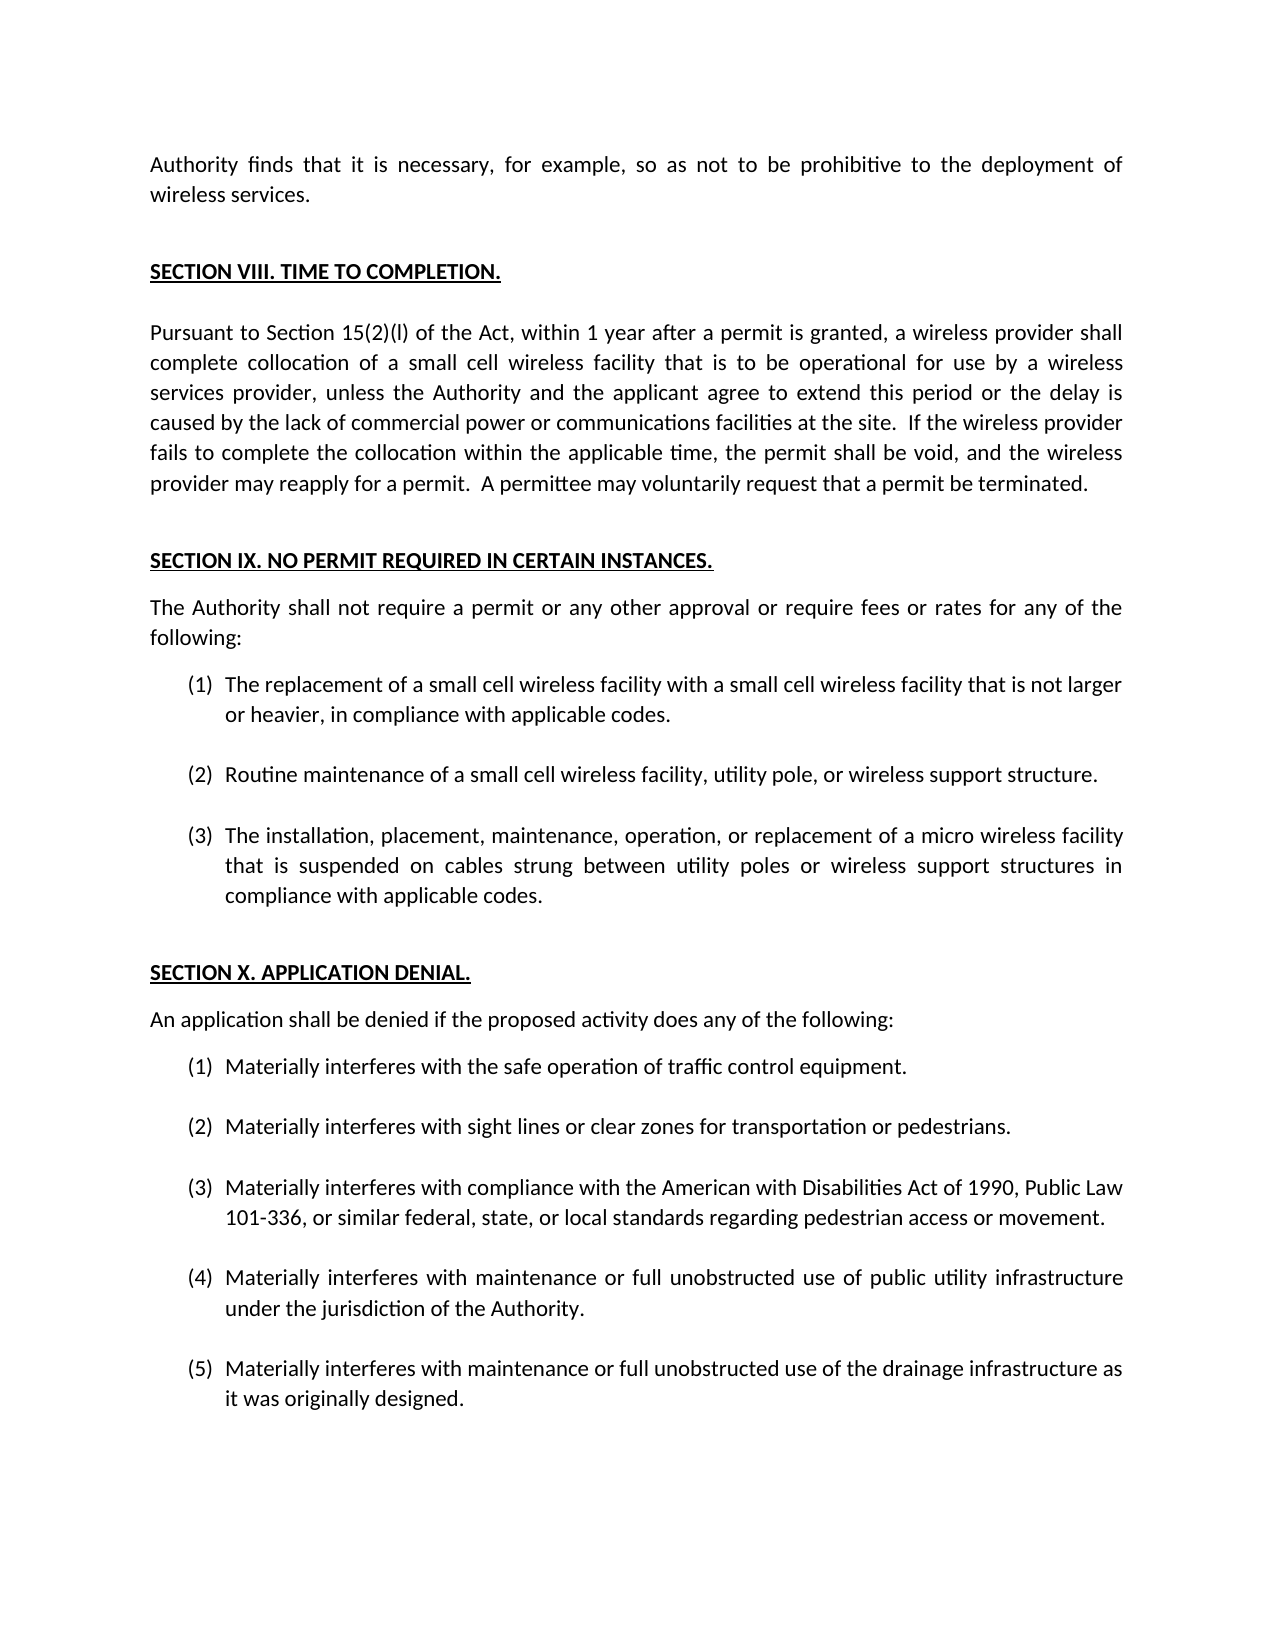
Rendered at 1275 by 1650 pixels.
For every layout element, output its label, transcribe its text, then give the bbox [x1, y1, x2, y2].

text The Authority shall not require a permit or any other approval or require fees or rates for any of the following: [150, 593, 1125, 651]
text SECTION IX. NO PERMIT REQUIRED IN CERTAIN INSTANCES. [150, 546, 1125, 574]
text SECTION X. APPLICATION DENIAL. [150, 958, 1125, 986]
list Routine maintenance of a small cell wireless facility, utility pole, or wireless support structure. [187, 760, 1125, 788]
list The installation, placement, maintenance, operation, or replacement of a micro wireless facility that is suspended on cables strung between utility poles or wireless support structures in compliance with applicable codes. [187, 821, 1125, 909]
list Materially interferes with maintenance or full unobstructed use of the drainage infrastructure as it was originally designed. [187, 1354, 1125, 1412]
list The replacement of a small cell wireless facility with a small cell wireless facility that is not larger or heavier, in compliance with applicable codes. [187, 670, 1125, 728]
text An application shall be denied if the proposed activity does any of the following: [150, 1005, 1125, 1033]
list Materially interferes with sight lines or clear zones for transportation or pedestrians. [187, 1112, 1125, 1141]
list Materially interferes with compliance with the American with Disabilities Act of 1990, Public Law 101-336, or similar federal, state, or local standards regarding pedestrian access or movement. [187, 1173, 1125, 1231]
list Materially interferes with the safe operation of traffic control equipment. [187, 1052, 1125, 1080]
list Materially interferes with maintenance or full unobstructed use of public utility infrastructure under the jurisdiction of the Authority. [187, 1263, 1125, 1322]
text SECTION VIII. TIME TO COMPLETION. [150, 257, 1125, 285]
text Pursuant to Section 15(2)(l) of the Act, within 1 year after a permit is granted, a wireless provider shall complete collocation of a small cell wireless facility that is to be operational for use by a wireless services provider, unless the Authority and the applicant agree to extend this period or the delay is caused by the lack of commercial power or communications facilities at the site. If the wireless provider fails to complete the collocation within the applicable time, the permit shall be void, and the wireless provider may reapply for a permit. A permittee may voluntarily request that a permit be terminated. [150, 318, 1125, 497]
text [150, 150, 1125, 208]
